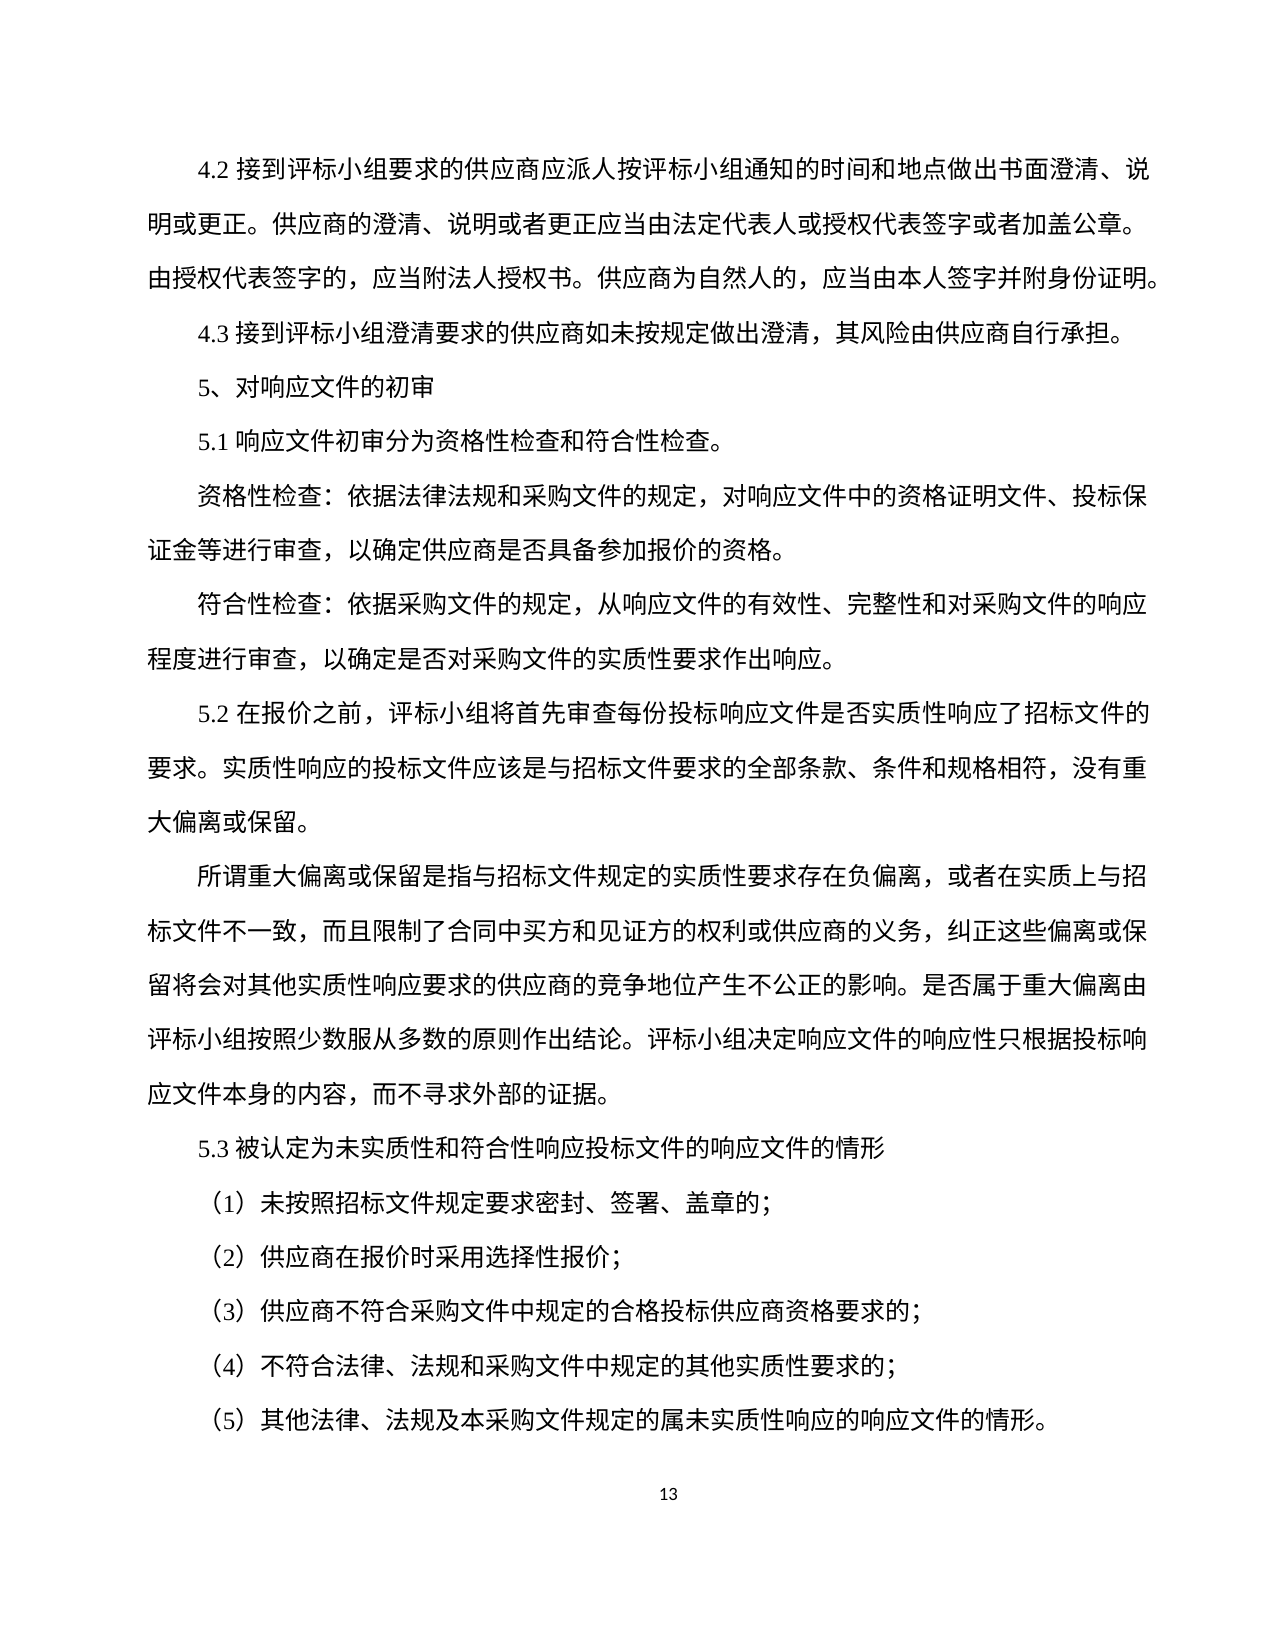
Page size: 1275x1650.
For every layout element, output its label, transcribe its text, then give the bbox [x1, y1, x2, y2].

text 5.1 响应文件初审分为资格性检查和符合性检查。 [148, 422, 1151, 458]
text （1）未按照招标文件规定要求密封、签署、盖章的； [148, 1183, 1151, 1219]
text 5.3 被认定为未实质性和符合性响应投标文件的响应文件的情形 [148, 1129, 1151, 1165]
text 4.3 接到评标小组澄清要求的供应商如未按规定做出澄清，其风险由供应商自行承担。 [148, 313, 1151, 349]
text （3）供应商不符合采购文件中规定的合格投标供应商资格要求的； [148, 1292, 1151, 1328]
text 5.2 在报价之前，评标小组将首先审查每份投标响应文件是否实质性响应了招标文件的要求。实质性响应的投标文件应该是与招标文件要求的全部条款、条件和规格相符，没有重大偏离或保留。 [148, 694, 1151, 839]
text （4）不符合法律、法规和采购文件中规定的其他实质性要求的； [148, 1346, 1151, 1382]
text （5）其他法律、法规及本采购文件规定的属未实质性响应的响应文件的情形。 [148, 1401, 1151, 1437]
text 所谓重大偏离或保留是指与招标文件规定的实质性要求存在负偏离，或者在实质上与招标文件不一致，而且限制了合同中买方和见证方的权利或供应商的义务，纠正这些偏离或保留将会对其他实质性响应要求的供应商的竞争地位产生不公正的影响。是否属于重大偏离由评标小组按照少数服从多数的原则作出结论。评标小组决定响应文件的响应性只根据投标响应文件本身的内容，而不寻求外部的证据。 [148, 857, 1151, 1111]
text 符合性检查：依据采购文件的规定，从响应文件的有效性、完整性和对采购文件的响应程度进行审查，以确定是否对采购文件的实质性要求作出响应。 [148, 585, 1151, 676]
text 资格性检查：依据法律法规和采购文件的规定，对响应文件中的资格证明文件、投标保证金等进行审查，以确定供应商是否具备参加报价的资格。 [148, 476, 1151, 567]
text （2）供应商在报价时采用选择性报价； [148, 1237, 1151, 1274]
text 5、对响应文件的初审 [148, 367, 1151, 404]
text 4.2 接到评标小组要求的供应商应派人按评标小组通知的时间和地点做出书面澄清、说明或更正。供应商的澄清、说明或者更正应当由法定代表人或授权代表签字或者加盖公章。由授权代表签字的，应当附法人授权书。供应商为自然人的，应当由本人签字并附身份证明。 [148, 150, 1151, 295]
